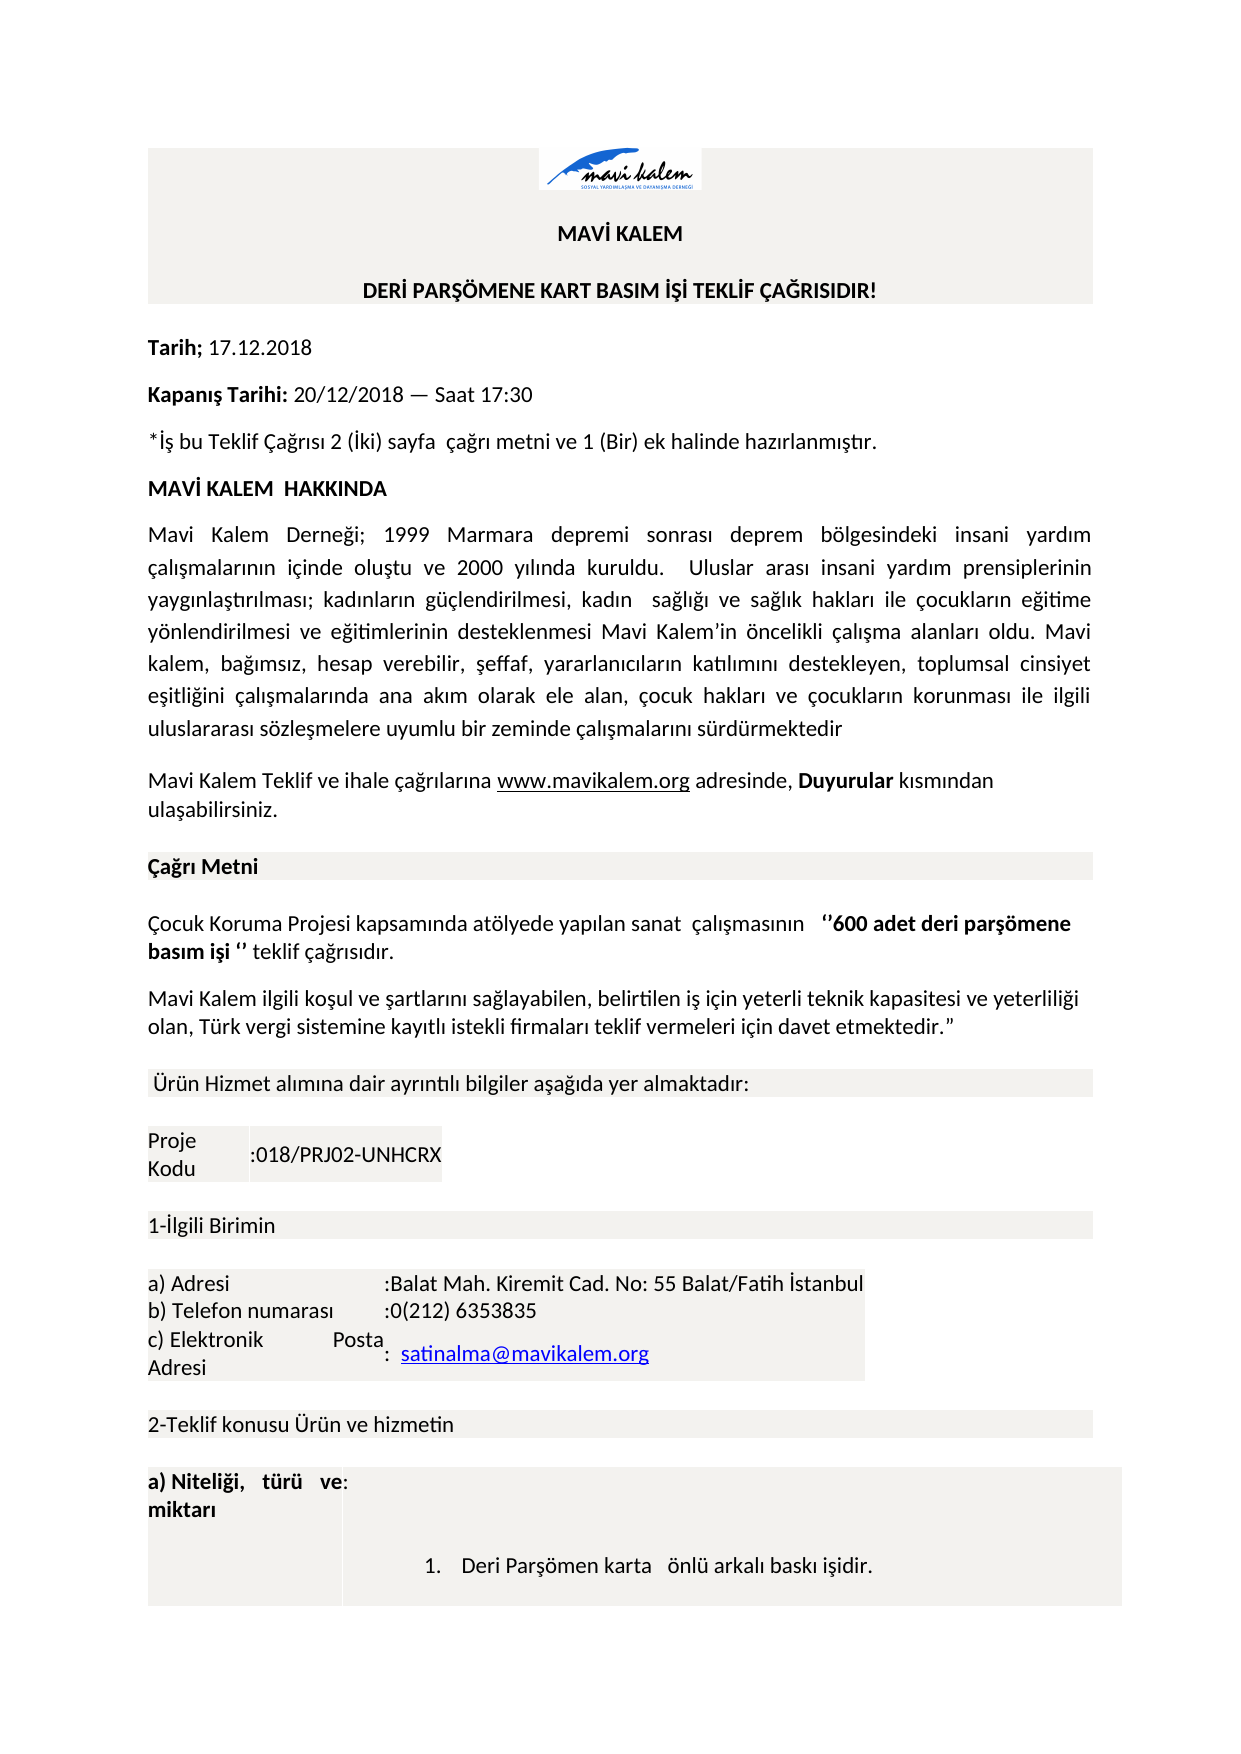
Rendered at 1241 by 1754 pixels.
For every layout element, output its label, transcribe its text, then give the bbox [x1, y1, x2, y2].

text Mavi Kalem Teklif ve ihale çağrılarına www.mavikalem.org adresinde, Duyurular kısmından ulaşabilirsiniz. [148, 767, 1093, 823]
text DERİ PARŞÖMENE KART BASIM İŞİ TEKLİF ÇAĞRISIDIR! [148, 276, 1093, 304]
text Kapanış Tarihi: 20/12/2018 — Saat 17:30 [148, 380, 1093, 408]
table_cell b) Telefon numarası [148, 1297, 384, 1325]
text Çağrı Metni [148, 852, 1093, 880]
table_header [349, 1467, 1122, 1606]
text Ürün Hizmet alımına dair ayrıntılı bilgiler aşağıda yer almaktadır: [148, 1069, 1093, 1097]
table_cell c) Elektronik Posta Adresi [148, 1325, 384, 1381]
text Çocuk Koruma Projesi kapsamında atölyede yapılan sanat çalışmasının ‘’600 adet deri parşömene basım işi ‘’ teklif çağrısıdır. [148, 909, 1093, 965]
text 2-Teklif konusu Ürün ve hizmetin [148, 1410, 1093, 1438]
table_header a) Adresi [148, 1269, 384, 1297]
table_cell 0(212) 6353835 [390, 1297, 865, 1325]
text Mavi Kalem Derneği; 1999 Marmara depremi sonrası deprem bölgesindeki insani yardım çalışmalarının içinde oluştu ve 2000 yılında kuruldu. Uluslar arası insani yardım prensiplerinin yaygınlaştırılması; kadınların güçlendirilmesi, kadın sağlığı ve sağlık hakları ile çocukların eğitime yönlendirilmesi ve eğitimlerinin desteklenmesi Mavi Kalem’in öncelikli çalışma alanları oldu. Mavi kalem, bağımsız, hesap verebilir, şeffaf, yararlanıcıların katılımını destekleyen, toplumsal cinsiyet eşitliğini çalışmalarında ana akım olarak ele alan, çocuk hakları ve çocukların korunması ile ilgili uluslararası sözleşmelere uyumlu bir zeminde çalışmalarını sürdürmektedir [148, 521, 1093, 742]
table_header Balat Mah. Kiremit Cad. No: 55 Balat/Fatih İstanbul [390, 1269, 865, 1297]
table_header Proje Kodu [148, 1126, 249, 1182]
text Mavi Kalem ilgili koşul ve şartlarını sağlayabilen, belirtilen iş için yeterli teknik kapasitesi ve yeterliliği olan, Türk vergi sistemine kayıtlı istekli firmaları teklif vermeleri için davet etmektedir.” [148, 984, 1093, 1040]
text 1-İlgili Birimin [148, 1211, 1093, 1239]
table_header 018/PRJ02-UNHCRX [256, 1126, 442, 1182]
text MAVİ KALEM HAKKINDA [148, 474, 1093, 502]
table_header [148, 1467, 342, 1606]
text Tarih; 17.12.2018 [148, 333, 1093, 361]
text MAVİ KALEM [148, 219, 1093, 247]
text *İş bu Teklif Çağrısı 2 (İki) sayfa çağrı metni ve 1 (Bir) ek halinde hazırlanmıştır. [148, 427, 1093, 455]
table_cell satinalma@mavikalem.org [390, 1325, 865, 1381]
picture [538, 147, 702, 190]
